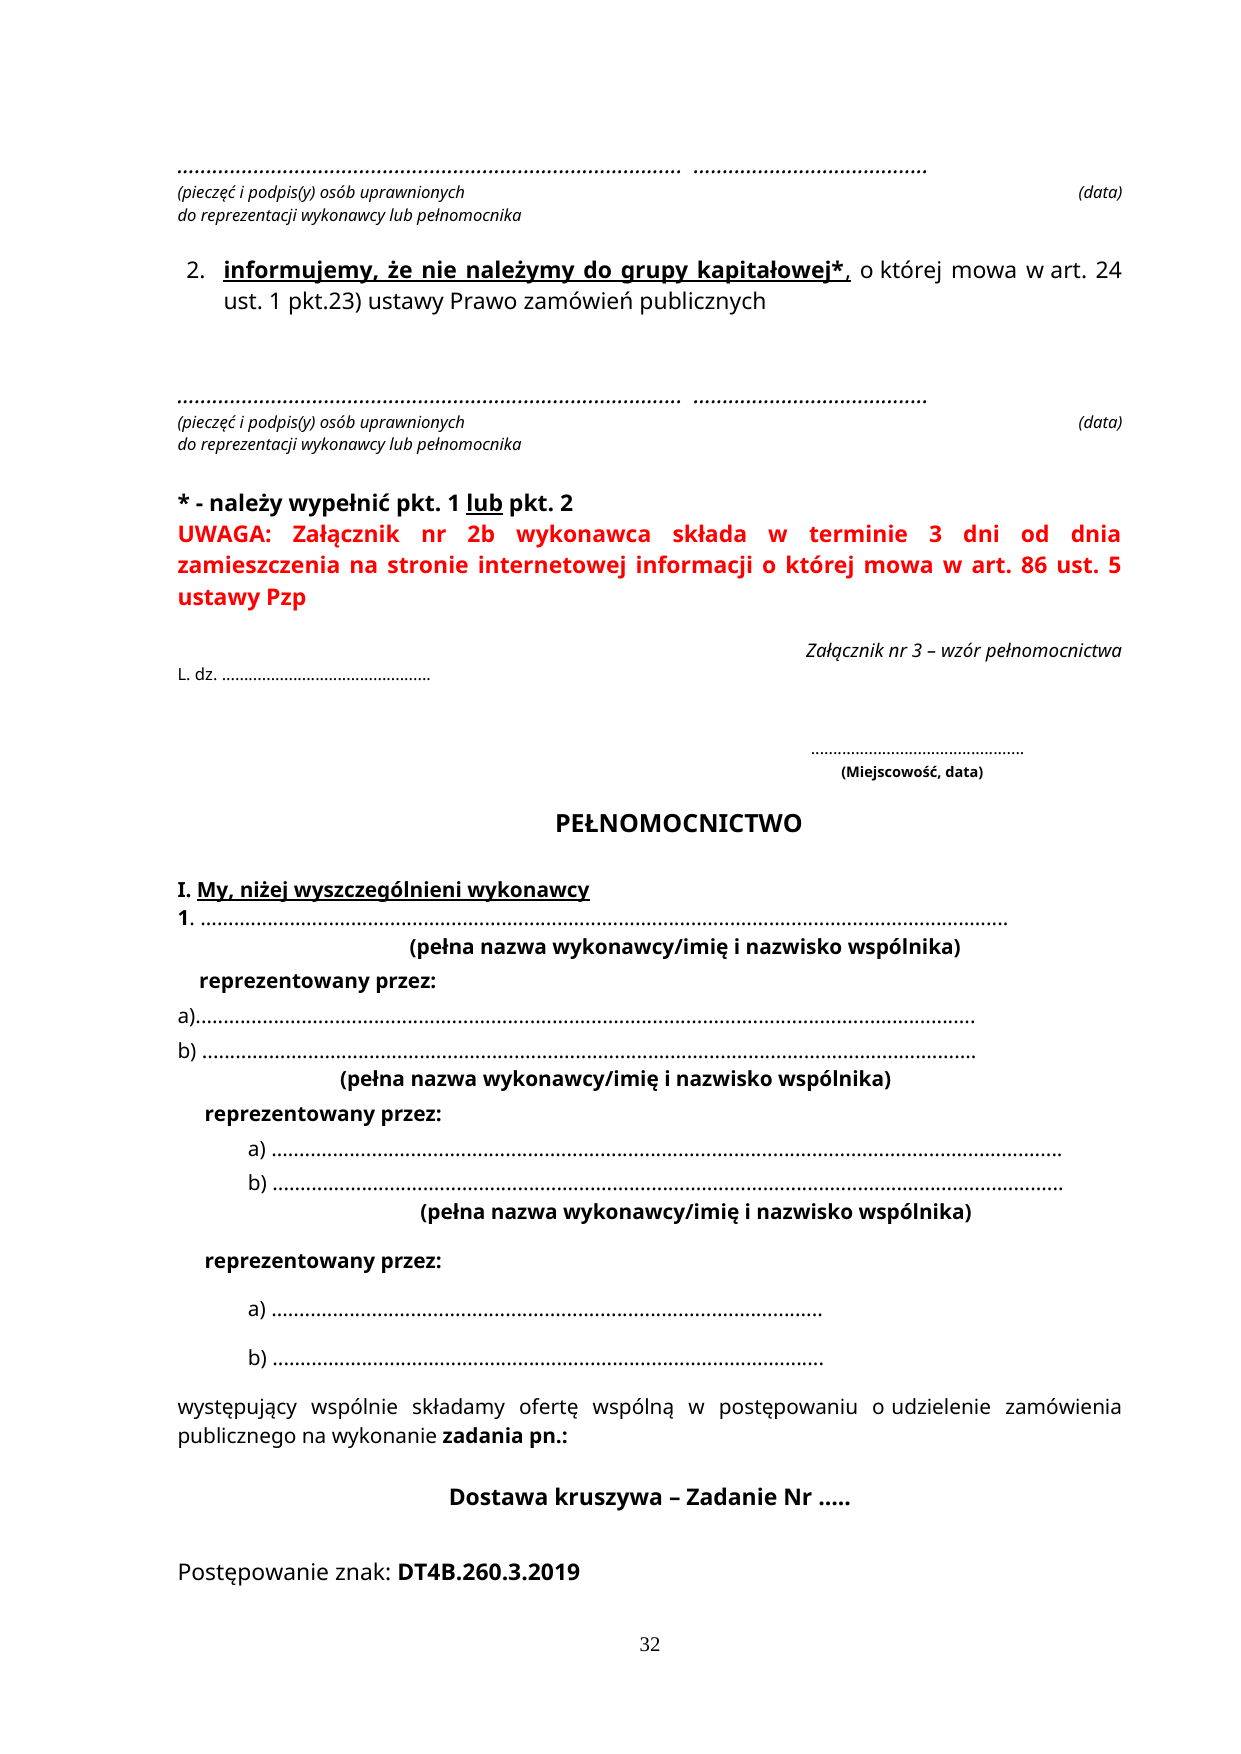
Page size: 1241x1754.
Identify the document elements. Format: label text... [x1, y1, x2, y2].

text występujący wspólnie składamy ofertę wspólną w postępowaniu o udzielenie zamówienia publicznego na wykonanie zadania pn.: [177, 1392, 1122, 1449]
text Dostawa kruszywa – Zadanie Nr ….. [177, 1480, 1122, 1512]
text I. My, niżej wyszczególnieni wykonawcy [177, 875, 1122, 903]
text ................................................ (Miejscowość, data) [767, 736, 1122, 782]
text Załącznik nr 3 – wzór pełnomocnictwa [177, 637, 1122, 663]
text Postępowanie znak: DT4B.260.3.2019 [177, 1555, 1122, 1587]
text (pełna nazwa wykonawcy/imię i nazwisko wspólnika) [325, 1197, 1122, 1225]
text L. dz. ............................................... [177, 663, 1122, 686]
text a) .............................................................................................................................................. [177, 1134, 1122, 1162]
text ...................................................................................... ........................................ [177, 149, 1122, 181]
text UWAGA: Załącznik nr 2b wykonawca składa w terminie 3 dni od dnia zamieszczenia na stronie internetowej informacji o której mowa w art. 86 ust. 5 ustawy Pzp [177, 518, 1122, 612]
text b) .............................................................................................................................................. [177, 1168, 1122, 1197]
list informujemy, że nie należymy do grupy kapitałowej*, o której mowa w art. 24 ust. 1 pkt.23) ustawy Prawo zamówień publicznych [186, 254, 1122, 317]
text PEŁNOMOCNICTWO [235, 806, 1122, 840]
text reprezentowany przez: [177, 1246, 1122, 1274]
text reprezentowany przez: [177, 1099, 1122, 1127]
text 1. ................................................................................................................................................. [177, 903, 1122, 932]
text (pieczęć i podpis(y) osób uprawnionych (data) do reprezentacji wykonawcy lub pełnomocnika [177, 181, 1122, 226]
text b) ........................................................................................................................................... [177, 1036, 1122, 1064]
text b) ................................................................................................... [177, 1343, 1122, 1372]
text (pełna nazwa wykonawcy/imię i nazwisko wspólnika) [177, 1064, 1122, 1093]
text ...................................................................................... ........................................ [177, 379, 1122, 410]
text a)............................................................................................................................................ [177, 1001, 1122, 1030]
text (pieczęć i podpis(y) osób uprawnionych (data) do reprezentacji wykonawcy lub pełnomocnika [177, 410, 1122, 456]
text reprezentowany przez: [177, 967, 1122, 995]
text a) ................................................................................................... [177, 1294, 1122, 1323]
text (pełna nazwa wykonawcy/imię i nazwisko wspólnika) [177, 932, 1122, 960]
text * - należy wypełnić pkt. 1 lub pkt. 2 [177, 487, 1122, 518]
